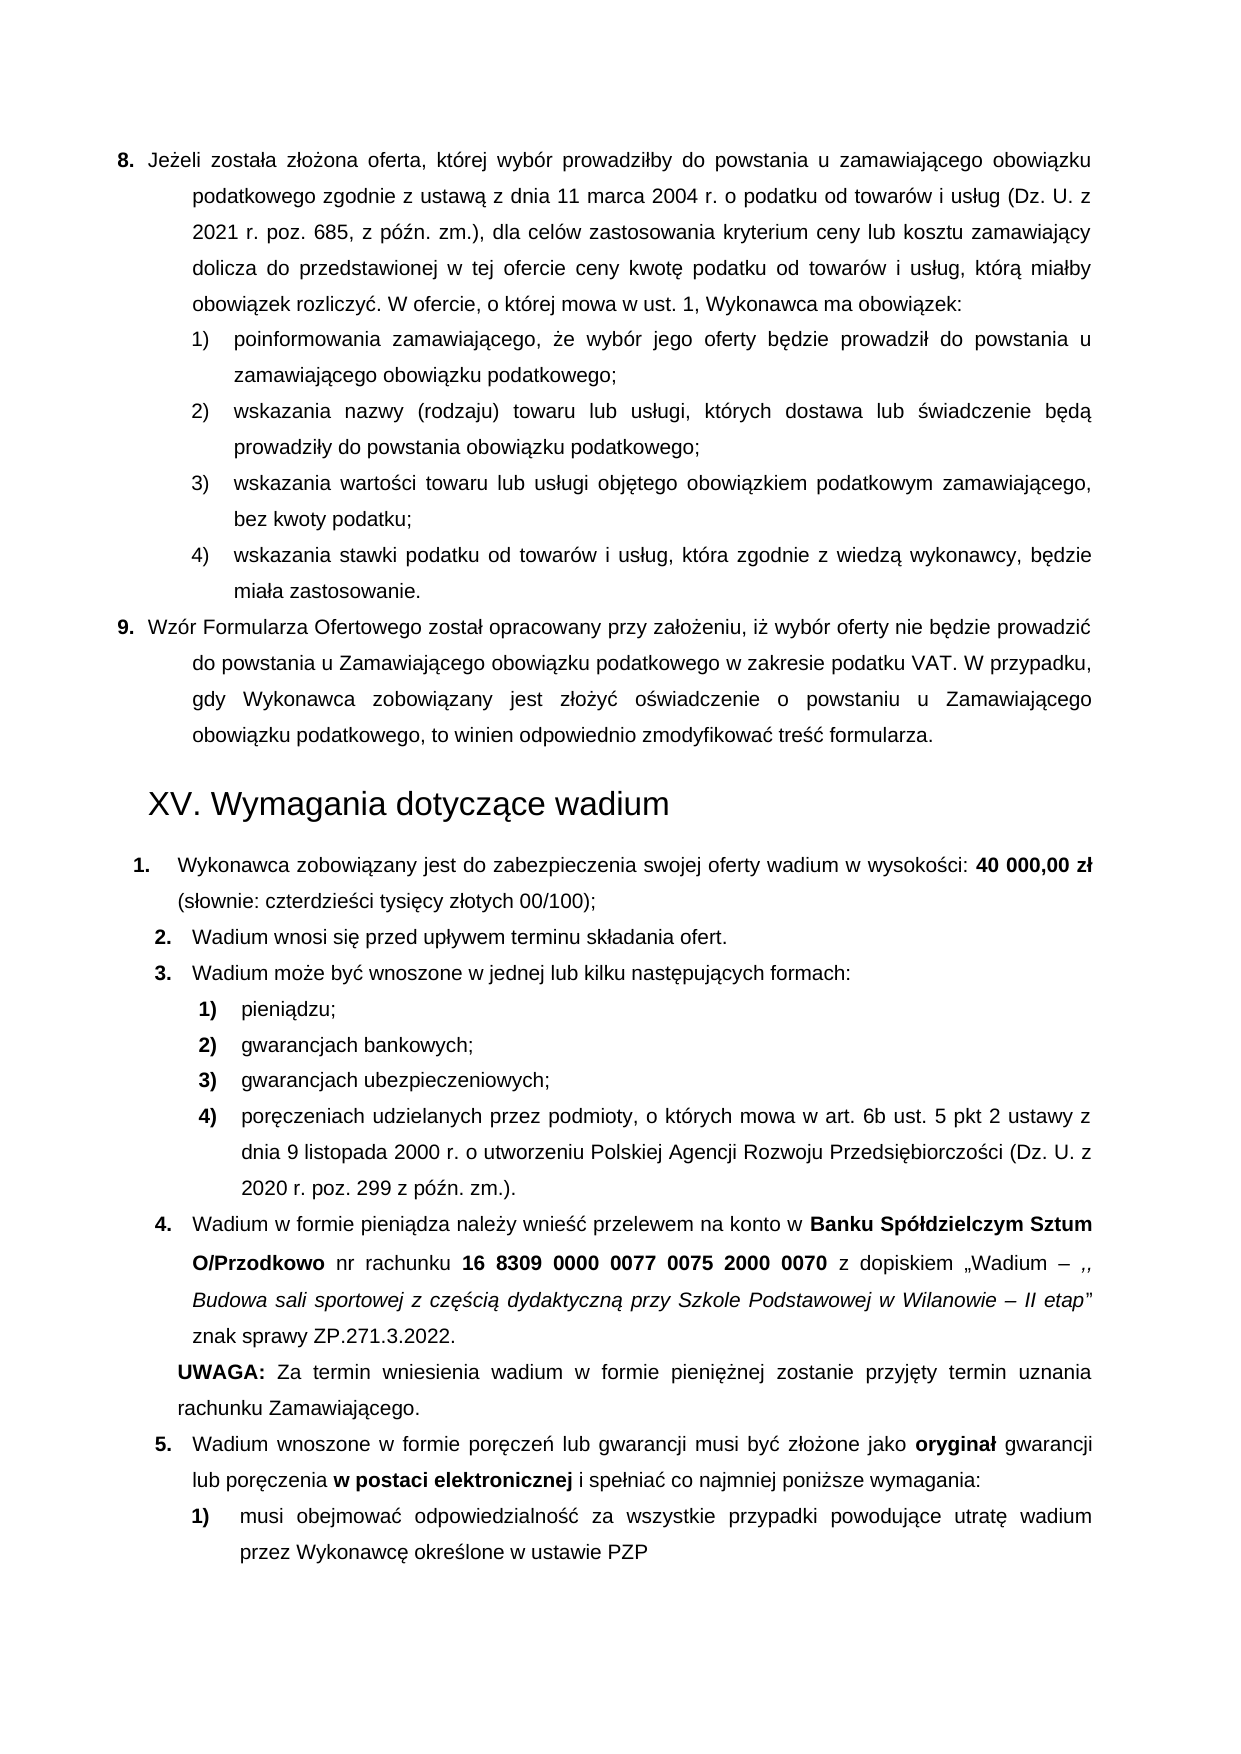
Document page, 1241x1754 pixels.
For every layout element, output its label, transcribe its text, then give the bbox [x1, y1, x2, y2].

list gwarancjach bankowych; [198, 1032, 1093, 1056]
text UWAGA: Za termin wniesienia wadium w formie pieniężnej zostanie przyjęty termin uznania rachunku Zamawiającego. [177, 1360, 1093, 1420]
list Wadium wnoszone w formie poręczeń lub gwarancji musi być złożone jako oryginał gwarancji lub poręczenia w postaci elektronicznej i spełniać co najmniej poniższe wymagania: [154, 1432, 1093, 1492]
text XV. Wymagania dotyczące wadium [148, 783, 1093, 822]
list Wykonawca zobowiązany jest do zabezpieczenia swojej oferty wadium w wysokości: 40 000,00 zł (słownie: czterdzieści tysięcy złotych 00/100); [133, 853, 1093, 913]
list Wadium w formie pieniądza należy wnieść przelewem na konto w Banku Spółdzielczym Sztum O/Przodkowo nr rachunku 16 8309 0000 0077 0075 2000 0070 z dopiskiem „Wadium – ,, Budowa sali sportowej z częścią dydaktyczną przy Szkole Podstawowej w Wilanowie – II etap” znak sprawy ZP.271.3.2022. [154, 1212, 1093, 1348]
text 1) poinformowania zamawiającego, że wybór jego oferty będzie prowadził do powstania u zamawiającego obowiązku podatkowego; [191, 327, 1093, 387]
text 3) wskazania wartości towaru lub usługi objętego obowiązkiem podatkowym zamawiającego, bez kwoty podatku; [191, 471, 1093, 531]
list gwarancjach ubezpieczeniowych; [198, 1068, 1093, 1092]
text 2) wskazania nazwy (rodzaju) towaru lub usługi, których dostawa lub świadczenie będą prowadziły do powstania obowiązku podatkowego; [191, 399, 1093, 459]
list Wadium może być wnoszone w jednej lub kilku następujących formach: [154, 961, 1093, 984]
list Wzór Formularza Ofertowego został opracowany przy założeniu, iż wybór oferty nie będzie prowadzić do powstania u Zamawiającego obowiązku podatkowego w zakresie podatku VAT. W przypadku, gdy Wykonawca zobowiązany jest złożyć oświadczenie o powstaniu u Zamawiającego obowiązku podatkowego, to winien odpowiednio zmodyfikować treść formularza. [117, 615, 1093, 747]
list poręczeniach udzielanych przez podmioty, o których mowa w art. 6b ust. 5 pkt 2 ustawy z dnia 9 listopada 2000 r. o utworzeniu Polskiej Agencji Rozwoju Przedsiębiorczości (Dz. U. z 2020 r. poz. 299 z późn. zm.). [198, 1104, 1093, 1200]
text 4) wskazania stawki podatku od towarów i usług, która zgodnie z wiedzą wykonawcy, będzie miała zastosowanie. [191, 543, 1093, 603]
list pieniądzu; [198, 996, 1093, 1020]
list Wadium wnosi się przed upływem terminu składania ofert. [154, 924, 1093, 948]
list musi obejmować odpowiedzialność za wszystkie przypadki powodujące utratę wadium przez Wykonawcę określone w ustawie PZP [191, 1504, 1093, 1563]
list Jeżeli została złożona oferta, której wybór prowadziłby do powstania u zamawiającego obowiązku podatkowego zgodnie z ustawą z dnia 11 marca 2004 r. o podatku od towarów i usług (Dz. U. z 2021 r. poz. 685, z późn. zm.), dla celów zastosowania kryterium ceny lub kosztu zamawiający dolicza do przedstawionej w tej ofercie ceny kwotę podatku od towarów i usług, którą miałby obowiązek rozliczyć. W ofercie, o której mowa w ust. 1, Wykonawca ma obowiązek: [117, 148, 1093, 315]
